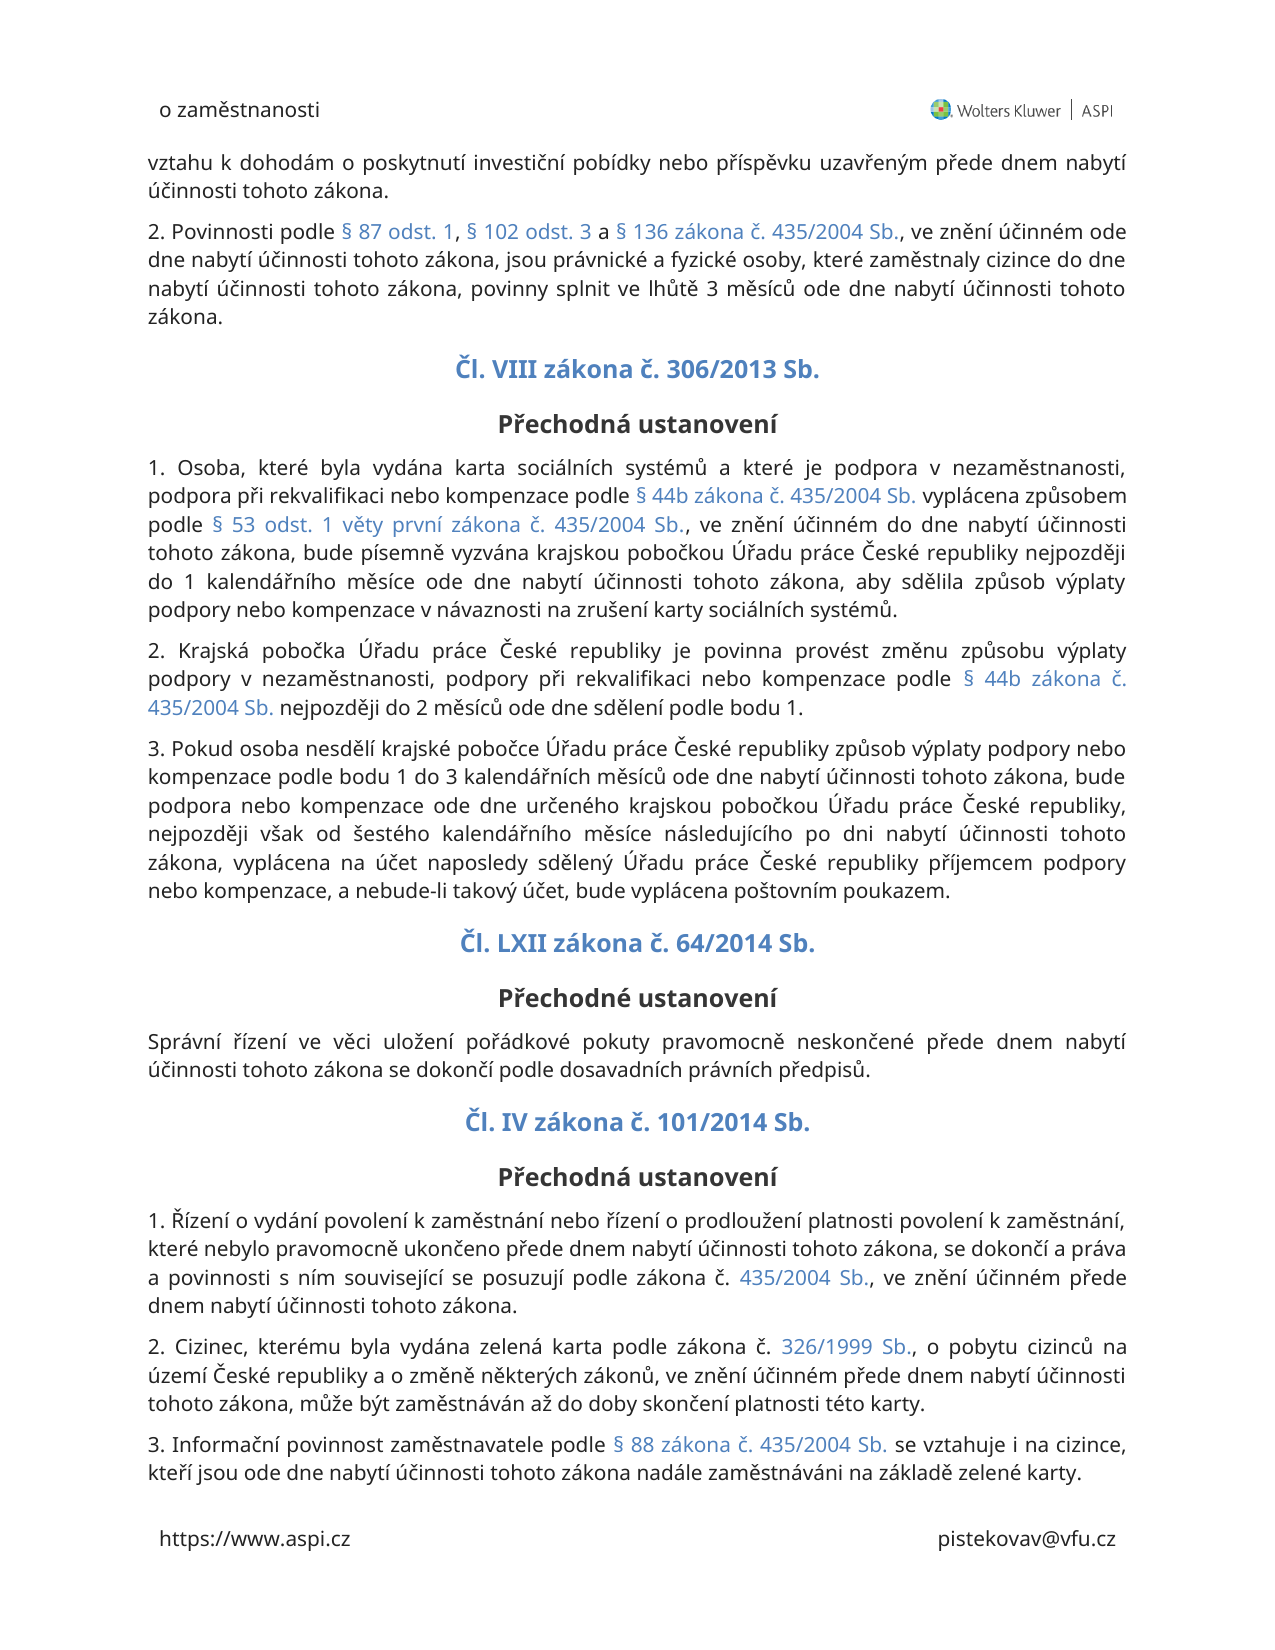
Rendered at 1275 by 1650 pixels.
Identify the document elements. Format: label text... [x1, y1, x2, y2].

text Správní řízení ve věci uložení pořádkové pokuty pravomocně neskončené přede dnem nabytí účinnosti tohoto zákona se dokončí podle dosavadních právních předpisů. [148, 1027, 1127, 1084]
text Čl. LXII zákona č. 64/2014 Sb. [148, 925, 1127, 959]
subtitle Přechodné ustanovení [148, 980, 1127, 1014]
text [148, 148, 1127, 204]
text 3. Informační povinnost zaměstnavatele podle § 88 zákona č. 435/2004 Sb. se vztahuje i na cizince, kteří jsou ode dne nabytí účinnosti tohoto zákona nadále zaměstnáváni na základě zelené karty. [148, 1430, 1127, 1487]
picture [927, 94, 1119, 124]
text Čl. IV zákona č. 101/2014 Sb. [148, 1104, 1127, 1139]
text 3. Pokud osoba nesdělí krajské pobočce Úřadu práce České republiky způsob výplaty podpory nebo kompenzace podle bodu 1 do 3 kalendářních měsíců ode dne nabytí účinnosti tohoto zákona, bude podpora nebo kompenzace ode dne určeného krajskou pobočkou Úřadu práce České republiky, nejpozději však od šestého kalendářního měsíce následujícího po dni nabytí účinnosti tohoto zákona, vyplácena na účet naposledy sdělený Úřadu práce České republiky příjemcem podpory nebo kompenzace, a nebude-li takový účet, bude vyplácena poštovním poukazem. [148, 734, 1127, 904]
text 2. Cizinec, kterému byla vydána zelená karta podle zákona č. 326/1999 Sb., o pobytu cizinců na území České republiky a o změně některých zákonů, ve znění účinném přede dnem nabytí účinnosti tohoto zákona, může být zaměstnáván až do doby skončení platnosti této karty. [148, 1332, 1127, 1418]
subtitle Přechodná ustanovení [148, 1159, 1127, 1193]
subtitle Přechodná ustanovení [148, 406, 1127, 441]
text 2. Povinnosti podle § 87 odst. 1, § 102 odst. 3 a § 136 zákona č. 435/2004 Sb., ve znění účinném ode dne nabytí účinnosti tohoto zákona, jsou právnické a fyzické osoby, které zaměstnaly cizince do dne nabytí účinnosti tohoto zákona, povinny splnit ve lhůtě 3 měsíců ode dne nabytí účinnosti tohoto zákona. [148, 217, 1127, 331]
text 1. Řízení o vydání povolení k zaměstnání nebo řízení o prodloužení platnosti povolení k zaměstnání, které nebylo pravomocně ukončeno přede dnem nabytí účinnosti tohoto zákona, se dokončí a práva a povinnosti s ním související se posuzují podle zákona č. 435/2004 Sb., ve znění účinném přede dnem nabytí účinnosti tohoto zákona. [148, 1206, 1127, 1320]
text 1. Osoba, které byla vydána karta sociálních systémů a které je podpora v nezaměstnanosti, podpora při rekvalifikaci nebo kompenzace podle § 44b zákona č. 435/2004 Sb. vyplácena způsobem podle § 53 odst. 1 věty první zákona č. 435/2004 Sb., ve znění účinném do dne nabytí účinnosti tohoto zákona, bude písemně vyzvána krajskou pobočkou Úřadu práce České republiky nejpozději do 1 kalendářního měsíce ode dne nabytí účinnosti tohoto zákona, aby sdělila způsob výplaty podpory nebo kompenzace v návaznosti na zrušení karty sociálních systémů. [148, 453, 1127, 624]
text 2. Krajská pobočka Úřadu práce České republiky je povinna provést změnu způsobu výplaty podpory v nezaměstnanosti, podpory při rekvalifikaci nebo kompenzace podle § 44b zákona č. 435/2004 Sb. nejpozději do 2 měsíců ode dne sdělení podle bodu 1. [148, 636, 1127, 721]
text Čl. VIII zákona č. 306/2013 Sb. [148, 352, 1127, 386]
